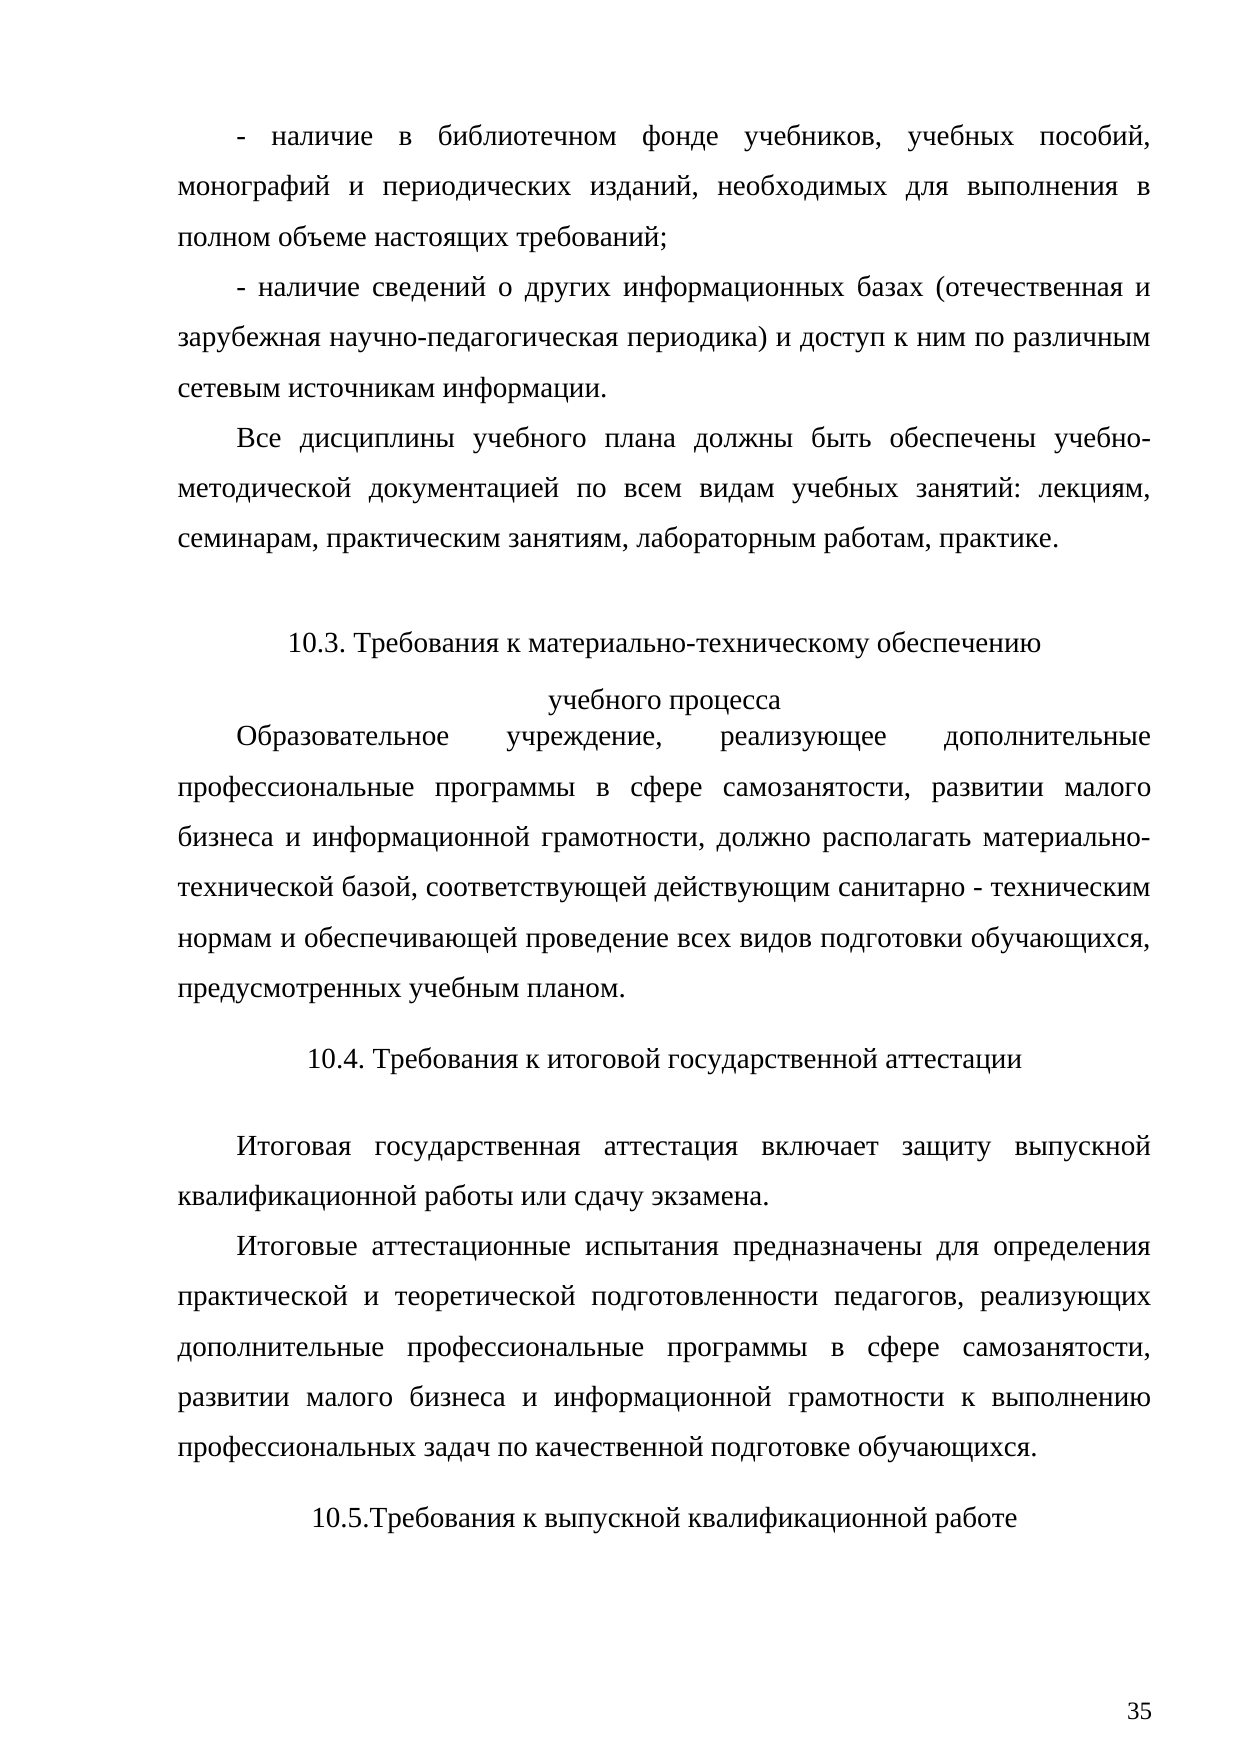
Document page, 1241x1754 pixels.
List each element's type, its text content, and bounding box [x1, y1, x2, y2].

subtitle учебного процесса [177, 682, 1152, 716]
text - наличие сведений о других информационных базах (отечественная и зарубежная научно-педагогическая периодика) и доступ к ним по различным сетевым источникам информации. [177, 269, 1152, 403]
text Итоговая государственная аттестация включает защиту выпускной квалификационной работы или сдачу экзамена. [177, 1128, 1152, 1211]
text - наличие в библиотечном фонде учебников, учебных пособий, монографий и периодических изданий, необходимых для выполнения в полном объеме настоящих требований; [177, 118, 1152, 252]
subtitle 10.4. Требования к итоговой государственной аттестации [177, 1041, 1152, 1075]
text Образовательное учреждение, реализующее дополнительные профессиональные программы в сфере самозанятости, развитии малого бизнеса и информационной грамотности, должно располагать материально-технической базой, соответствующей действующим санитарно - техническим нормам и обеспечивающей проведение всех видов подготовки обучающихся, предусмотренных учебным планом. [177, 718, 1152, 1003]
subtitle 10.5.Требования к выпускной квалификационной работе [177, 1501, 1152, 1534]
text Итоговые аттестационные испытания предназначены для определения практической и теоретической подготовленности педагогов, реализующих дополнительные профессиональные программы в сфере самозанятости, развитии малого бизнеса и информационной грамотности к выполнению профессиональных задач по качественной подготовке обучающихся. [177, 1228, 1152, 1463]
text Все дисциплины учебного плана должны быть обеспечены учебно-методической документацией по всем видам учебных занятий: лекциям, семинарам, практическим занятиям, лабораторным работам, практике. [177, 420, 1152, 554]
subtitle 10.3. Требования к материально-техническому обеспечению [177, 625, 1152, 659]
